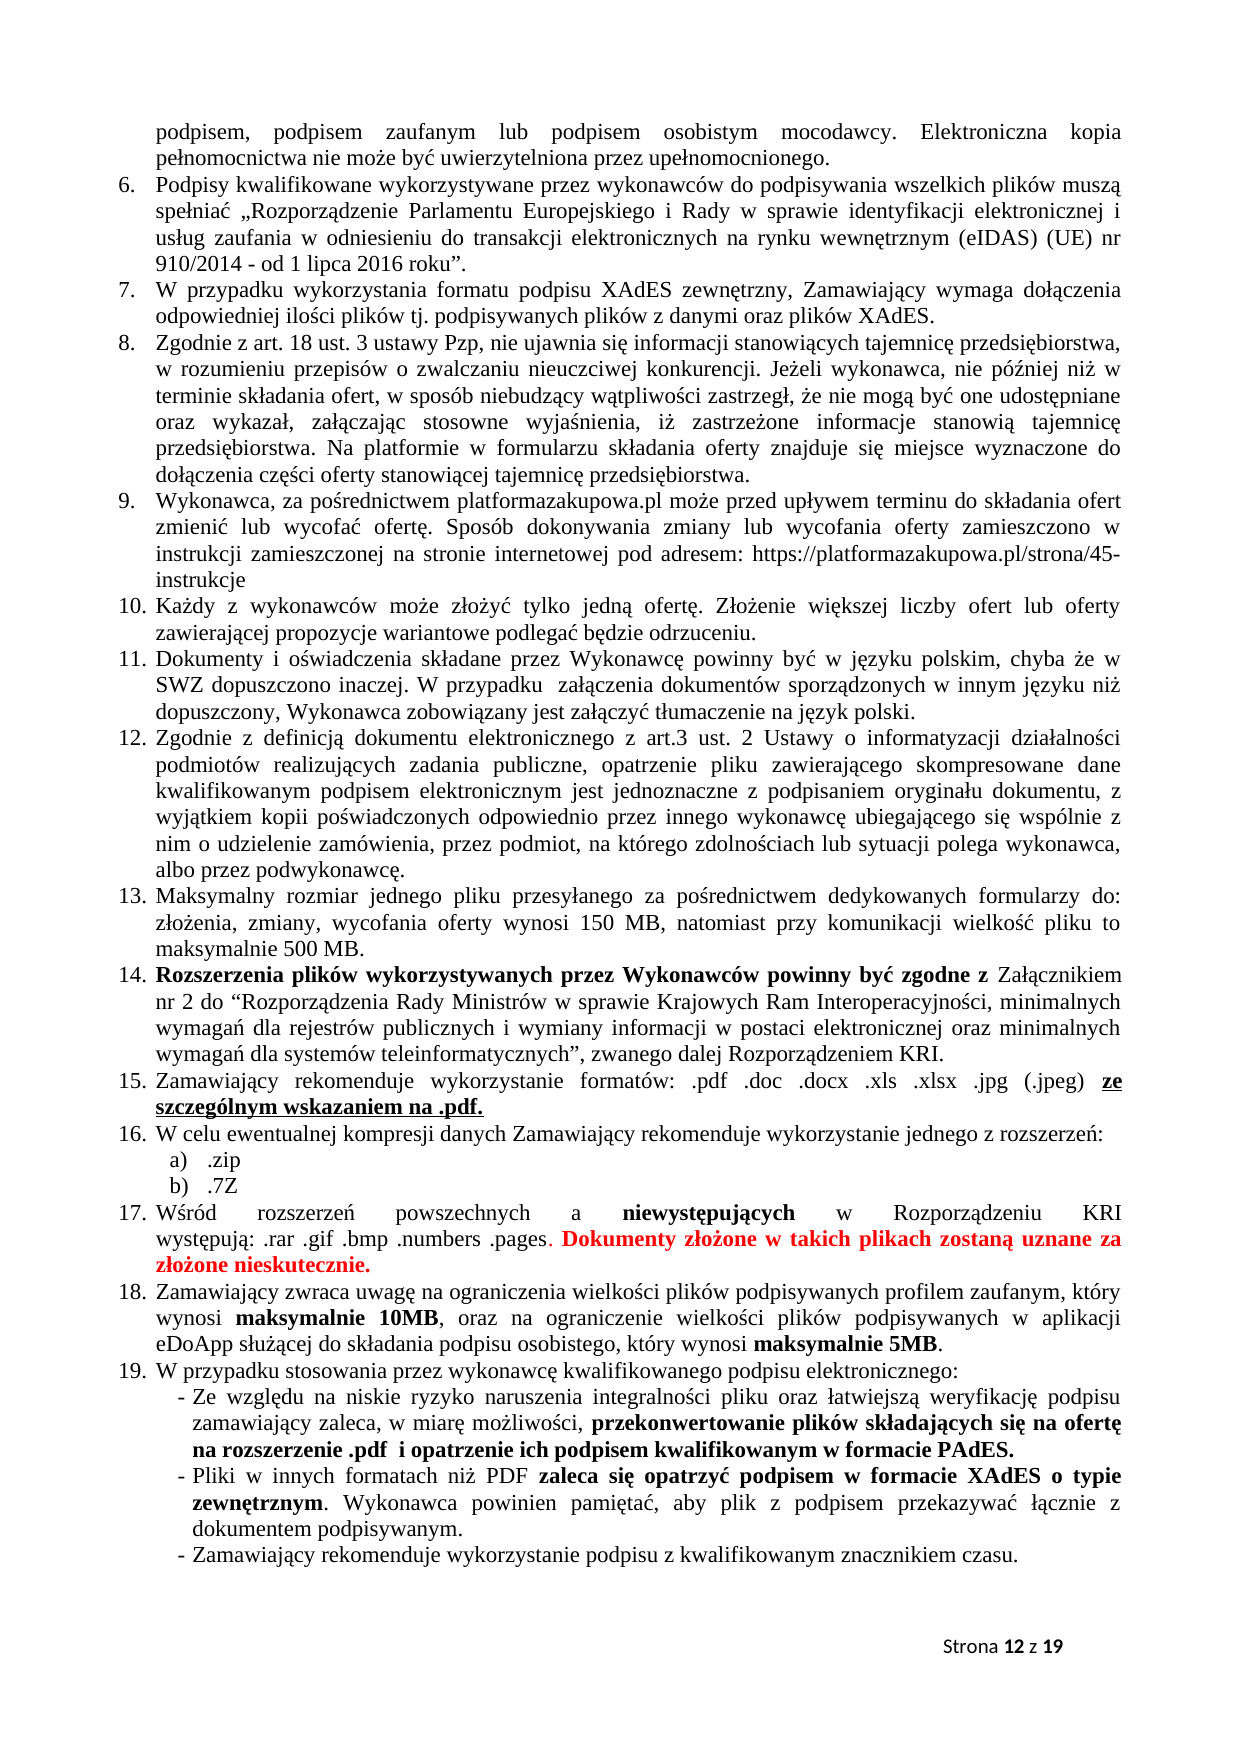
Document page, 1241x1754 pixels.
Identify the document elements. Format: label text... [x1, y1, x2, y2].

list Pliki w innych formatach niż PDF zaleca się opatrzyć podpisem w formacie XAdES o typie zewnętrznym. Wykonawca powinien pamiętać, aby plik z podpisem przekazywać łącznie z dokumentem podpisywanym. [177, 1462, 1122, 1541]
list Zamawiający zwraca uwagę na ograniczenia wielkości plików podpisywanych profilem zaufanym, który wynosi maksymalnie 10MB, oraz na ograniczenie wielkości plików podpisywanych w aplikacji eDoApp służącej do składania podpisu osobistego, który wynosi maksymalnie 5MB. [118, 1278, 1122, 1357]
list Zgodnie z definicją dokumentu elektronicznego z art.3 ust. 2 Ustawy o informatyzacji działalności podmiotów realizujących zadania publiczne, opatrzenie pliku zawierającego skompresowane dane kwalifikowanym podpisem elektronicznym jest jednoznaczne z podpisaniem oryginału dokumentu, z wyjątkiem kopii poświadczonych odpowiednio przez innego wykonawcę ubiegającego się wspólnie z nim o udzielenie zamówienia, przez podmiot, na którego zdolnościach lub sytuacji polega wykonawca, albo przez podwykonawcę. [118, 724, 1122, 882]
list Zamawiający rekomenduje wykorzystanie podpisu z kwalifikowanym znacznikiem czasu. [177, 1541, 1122, 1568]
list Podpisy kwalifikowane wykorzystywane przez wykonawców do podpisywania wszelkich plików muszą spełniać „Rozporządzenie Parlamentu Europejskiego i Rady w sprawie identyfikacji elektronicznej i usług zaufania w odniesieniu do transakcji elektronicznych na rynku wewnętrznym (eIDAS) (UE) nr 910/2014 - od 1 lipca 2016 roku”. [118, 171, 1122, 276]
list Dokumenty i oświadczenia składane przez Wykonawcę powinny być w języku polskim, chyba że w SWZ dopuszczono inaczej. W przypadku załączenia dokumentów sporządzonych w innym języku niż dopuszczony, Wykonawca zobowiązany jest załączyć tłumaczenie na język polski. [118, 645, 1122, 724]
list W przypadku wykorzystania formatu podpisu XAdES zewnętrzny, Zamawiający wymaga dołączenia odpowiedniej ilości plików tj. podpisywanych plików z danymi oraz plików XAdES. [118, 276, 1122, 329]
list Rozszerzenia plików wykorzystywanych przez Wykonawców powinny być zgodne z Załącznikiem nr 2 do “Rozporządzenia Rady Ministrów w sprawie Krajowych Ram Interoperacyjności, minimalnych wymagań dla rejestrów publicznych i wymiany informacji w postaci elektronicznej oraz minimalnych wymagań dla systemów teleinformatycznych”, zwanego dalej Rozporządzeniem KRI. [118, 961, 1122, 1067]
list Wśród rozszerzeń powszechnych a niewystępujących w Rozporządzeniu KRI występują: .rar .gif .bmp .numbers .pages. Dokumenty złożone w takich plikach zostaną uznane za złożone nieskutecznie. [118, 1199, 1122, 1278]
list Wykonawca, za pośrednictwem platformazakupowa.pl może przed upływem terminu do składania ofert zmienić lub wycofać ofertę. Sposób dokonywania zmiany lub wycofania oferty zamieszczono w instrukcji zamieszczonej na stronie internetowej pod adresem: https://platformazakupowa.pl/strona/45-instrukcje [118, 487, 1122, 592]
list .zip [169, 1146, 1122, 1172]
list Każdy z wykonawców może złożyć tylko jedną ofertę. Złożenie większej liczby ofert lub oferty zawierającej propozycje wariantowe podlegać będzie odrzuceniu. [118, 592, 1122, 645]
list .7Z [169, 1172, 1122, 1199]
list Zgodnie z art. 18 ust. 3 ustawy Pzp, nie ujawnia się informacji stanowiących tajemnicę przedsiębiorstwa, w rozumieniu przepisów o zwalczaniu nieuczciwej konkurencji. Jeżeli wykonawca, nie później niż w terminie składania ofert, w sposób niebudzący wątpliwości zastrzegł, że nie mogą być one udostępniane oraz wykazał, załączając stosowne wyjaśnienia, iż zastrzeżone informacje stanowią tajemnicę przedsiębiorstwa. Na platformie w formularzu składania oferty znajduje się miejsce wyznaczone do dołączenia części oferty stanowiącej tajemnicę przedsiębiorstwa. [118, 329, 1122, 487]
list W przypadku stosowania przez wykonawcę kwalifikowanego podpisu elektronicznego: [118, 1357, 1122, 1383]
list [118, 118, 1122, 171]
list Ze względu na niskie ryzyko naruszenia integralności pliku oraz łatwiejszą weryfikację podpisu zamawiający zaleca, w miarę możliwości, przekonwertowanie plików składających się na ofertę na rozszerzenie .pdf i opatrzenie ich podpisem kwalifikowanym w formacie PAdES. [177, 1383, 1122, 1462]
list Zamawiający rekomenduje wykorzystanie formatów: .pdf .doc .docx .xls .xlsx .jpg (.jpeg) ze szczególnym wskazaniem na .pdf. [118, 1067, 1122, 1119]
list W celu ewentualnej kompresji danych Zamawiający rekomenduje wykorzystanie jednego z rozszerzeń: [118, 1119, 1122, 1146]
list Maksymalny rozmiar jednego pliku przesyłanego za pośrednictwem dedykowanych formularzy do: złożenia, zmiany, wycofania oferty wynosi 150 MB, natomiast przy komunikacji wielkość pliku to maksymalnie 500 MB. [118, 882, 1122, 961]
